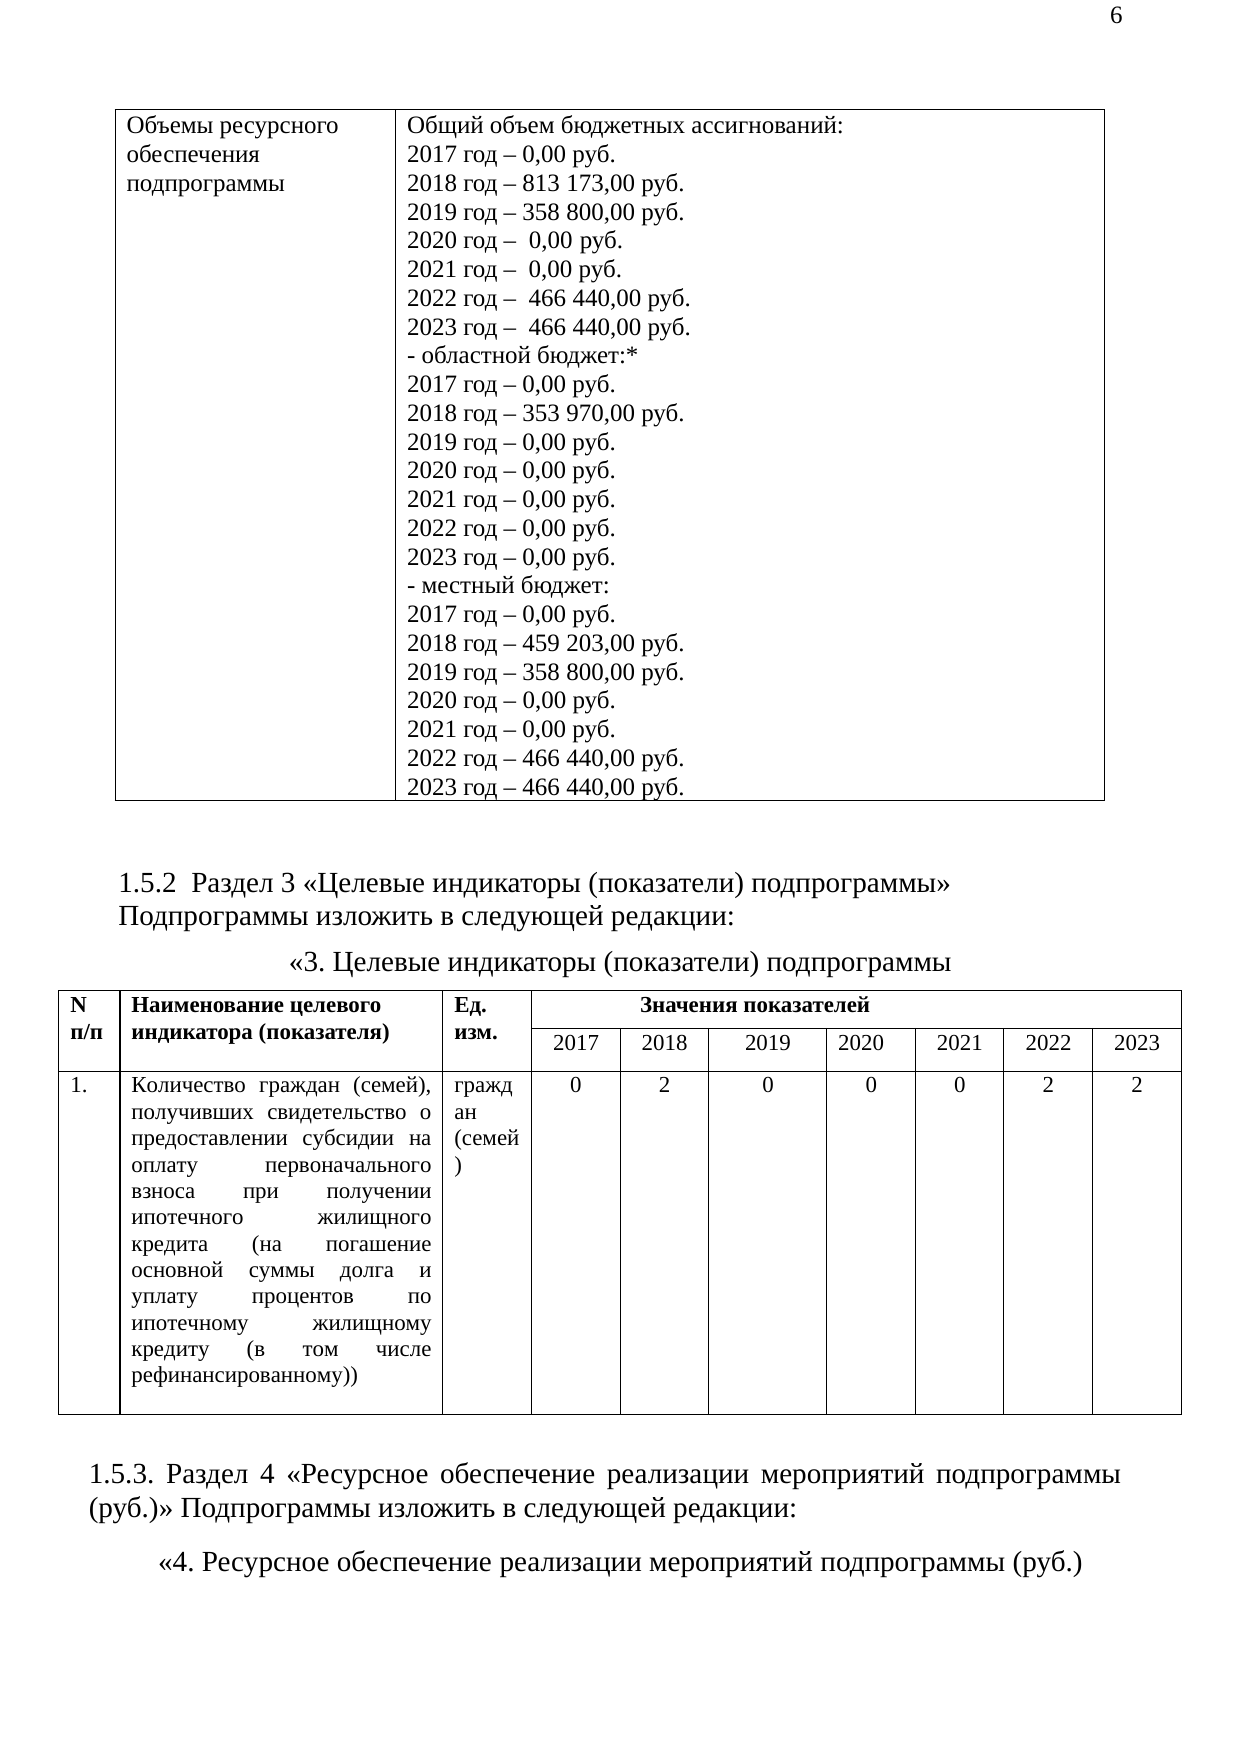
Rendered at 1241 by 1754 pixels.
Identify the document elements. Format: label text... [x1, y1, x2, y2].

table_header Объемы ресурсного обеспечения подпрограммы [116, 110, 395, 800]
table_cell 1. [59, 1072, 119, 1414]
text «3. Целевые индикаторы (показатели) подпрограммы [118, 944, 1122, 978]
table_cell граждан (семей) [443, 1072, 531, 1414]
table_header N п/п [59, 991, 119, 1071]
table_cell 2018 [621, 1029, 708, 1071]
table_header Наименование целевого индикатора (показателя) [121, 991, 442, 1071]
table_cell 2 [1093, 1072, 1181, 1414]
table_header Общий объем бюджетных ассигнований: 2017 год – 0,00 руб. 2018 год – 813 173,00 руб. 2019 год – 358 800,00 руб. 2020 год – 0,00 руб. 2021 год – 0,00 руб. 2022 год – 466 440,00 руб. 2023 год – 466 440,00 руб. - областной бюджет:* 2017 год – 0,00 руб. 2018 год – 353 970,00 руб. 2019 год – 0,00 руб. 2020 год – 0,00 руб. 2021 год – 0,00 руб. 2022 год – 0,00 руб. 2023 год – 0,00 руб. - местный бюджет: 2017 год – 0,00 руб. 2018 год – 459 203,00 руб. 2019 год – 358 800,00 руб. 2020 год – 0,00 руб. 2021 год – 0,00 руб. 2022 год – 466 440,00 руб. 2023 год – 466 440,00 руб. [396, 110, 1104, 800]
table_cell 2017 [532, 1029, 620, 1071]
table_cell 0 [532, 1072, 620, 1414]
text 1.5.2 Раздел 3 «Целевые индикаторы (показатели) подпрограммы» Подпрограммы изложить в следующей редакции: [118, 865, 1122, 932]
table_cell 2 [621, 1072, 708, 1414]
table_cell Количество граждан (семей), получивших свидетельство о предоставлении субсидии на оплату первоначального взноса при получении ипотечного жилищного кредита (на погашение основной суммы долга и уплату процентов по ипотечному жилищному кредиту (в том числе рефинансированному)) [121, 1072, 442, 1414]
table_cell 0 [916, 1072, 1003, 1414]
table_cell 2019 [709, 1029, 826, 1071]
table_cell 0 [709, 1072, 826, 1414]
table_cell 0 [827, 1072, 915, 1414]
table_cell 2023 [1093, 1029, 1181, 1071]
table_header Значения показателей [532, 991, 1181, 1028]
table_header Ед. изм. [443, 991, 531, 1071]
text «4. Ресурсное обеспечение реализации мероприятий подпрограммы (руб.) [118, 1544, 1122, 1577]
table_cell 2022 [1004, 1029, 1092, 1071]
text 1.5.3. Раздел 4 «Ресурсное обеспечение реализации мероприятий подпрограммы (руб.)» Подпрограммы изложить в следующей редакции: [88, 1456, 1122, 1523]
table_cell 2020 [827, 1029, 915, 1071]
table_cell 2 [1004, 1072, 1092, 1414]
table_cell 2021 [916, 1029, 1003, 1071]
